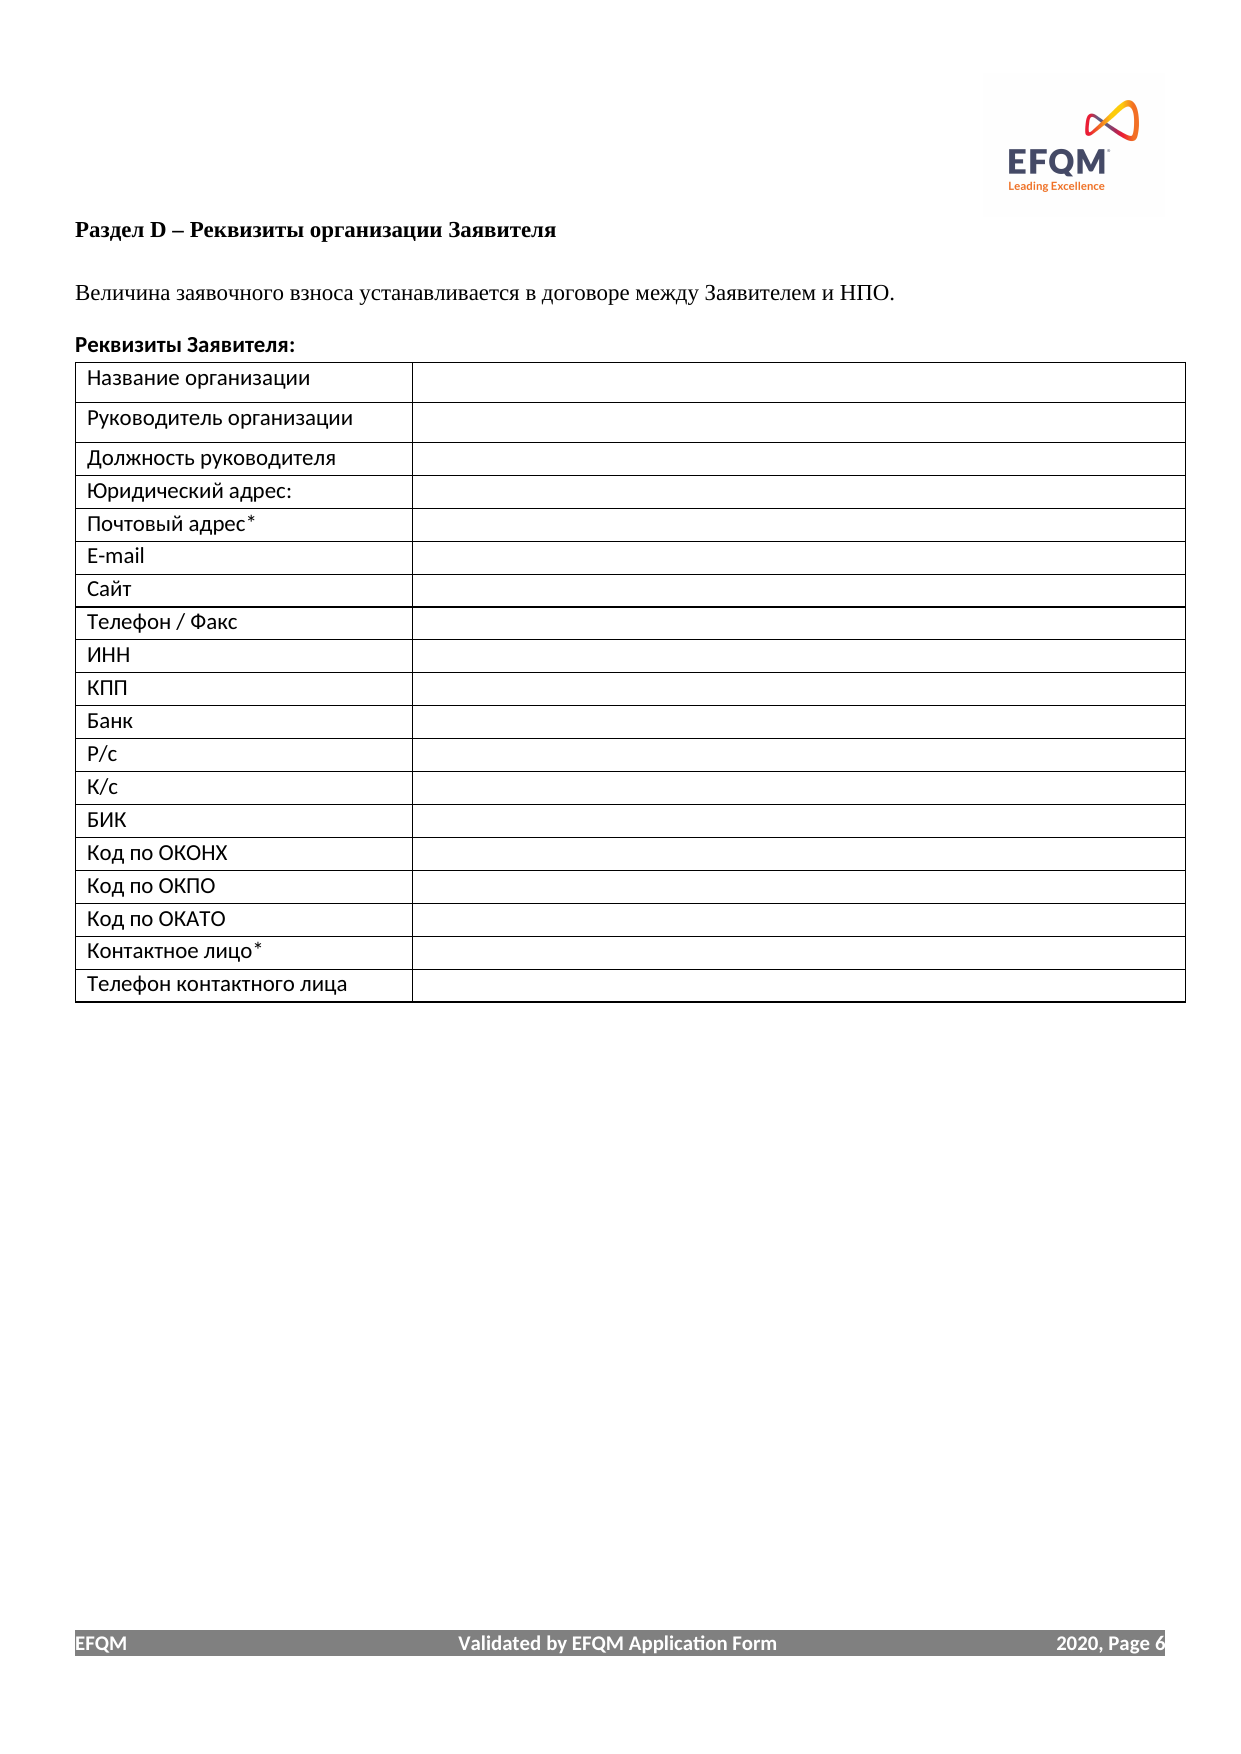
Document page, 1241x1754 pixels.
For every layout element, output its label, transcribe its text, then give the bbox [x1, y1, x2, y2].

table_cell [413, 608, 1185, 639]
table_cell [413, 443, 1185, 475]
table_cell Юридический адрес: [76, 476, 412, 508]
table_cell [413, 575, 1185, 606]
table_cell [413, 772, 1185, 804]
table_cell Код по ОКПО [76, 871, 412, 903]
table_cell Банк [76, 706, 412, 738]
table_cell КПП [76, 673, 412, 705]
table_cell [413, 937, 1185, 968]
text Величина заявочного взноса устанавливается в договоре между Заявителем и НПО. [75, 279, 1165, 305]
table_cell Сайт [76, 575, 412, 606]
table_cell [413, 970, 1185, 1001]
table_cell [413, 509, 1185, 541]
table_header Название организации [76, 363, 412, 402]
table_cell [413, 673, 1185, 705]
table_cell Е-mail [76, 542, 412, 573]
table_cell Должность руководителя [76, 443, 412, 475]
table_cell [413, 403, 1185, 442]
table_cell [413, 871, 1185, 903]
table_cell Контактное лицо* [76, 937, 412, 968]
table_cell [413, 542, 1185, 573]
table_cell ИНН [76, 640, 412, 672]
picture [982, 73, 1166, 217]
table_cell [413, 805, 1185, 837]
table_cell БИК [76, 805, 412, 837]
text Реквизиты Заявителя: [75, 330, 1165, 358]
table_cell [413, 640, 1185, 672]
table_cell Р/с [76, 739, 412, 771]
table_header [413, 363, 1185, 402]
table_cell К/с [76, 772, 412, 804]
table_cell [413, 706, 1185, 738]
table_cell Почтовый адрес* [76, 509, 412, 541]
table_cell Код по ОКОНХ [76, 838, 412, 870]
table_cell Телефон контактного лица [76, 970, 412, 1001]
table_cell [413, 904, 1185, 936]
table_cell [413, 739, 1185, 771]
table_cell Телефон / Факс [76, 608, 412, 639]
table_cell [413, 838, 1185, 870]
table_cell Код по ОКАТО [76, 904, 412, 936]
table_cell Руководитель организации [76, 403, 412, 442]
table_cell [413, 476, 1185, 508]
text Раздел D – Реквизиты организации Заявителя [75, 216, 1165, 243]
